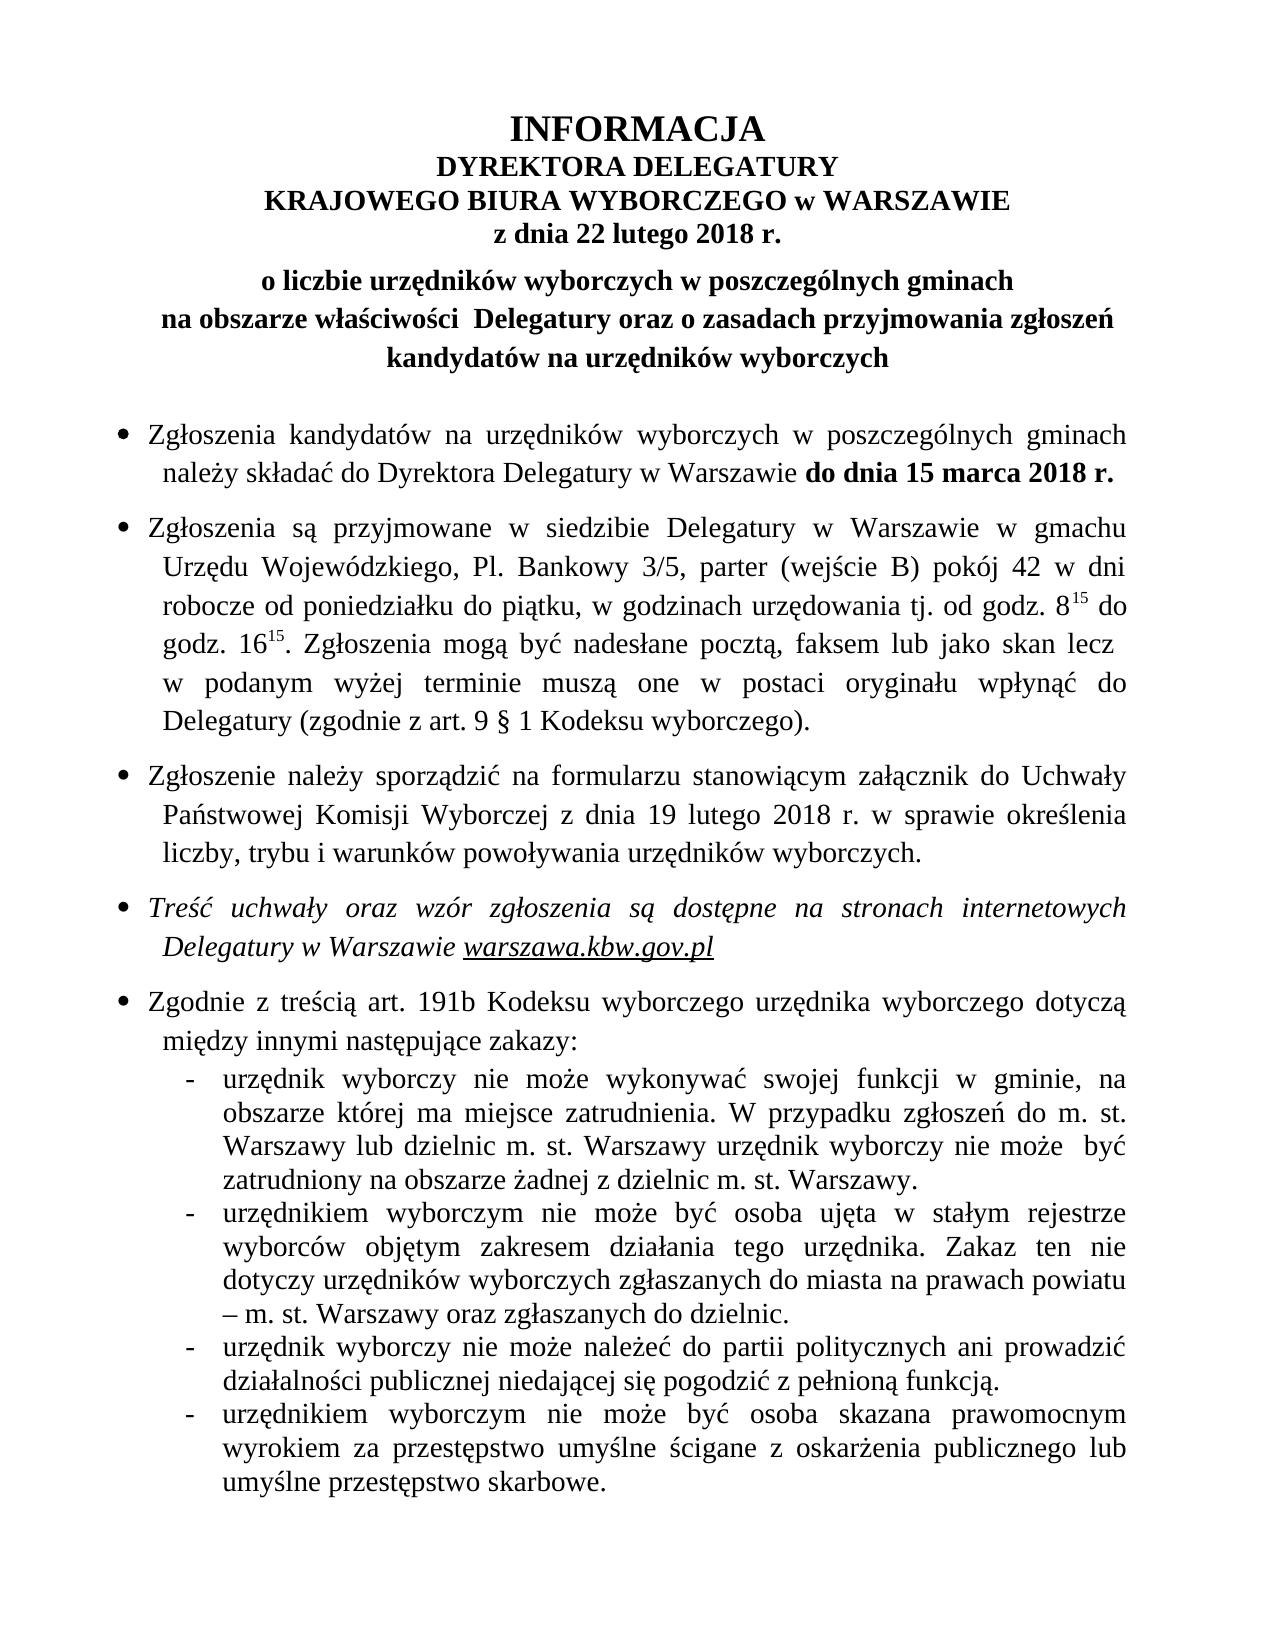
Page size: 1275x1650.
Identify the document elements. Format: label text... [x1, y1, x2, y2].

list urzędnikiem wyborczym nie może być osoba skazana prawomocnym wyrokiem za przestępstwo umyślne ścigane z oskarżenia publicznego lub umyślne przestępstwo skarbowe. [185, 1397, 1127, 1497]
list urzędnikiem wyborczym nie może być osoba ujęta w stałym rejestrze wyborców objętym zakresem działania tego urzędnika. Zakaz ten nie dotyczy urzędników wyborczych zgłaszanych do miasta na prawach powiatu – m. st. Warszawy oraz zgłaszanych do dzielnic. [185, 1195, 1127, 1329]
text na obszarze właściwości Delegatury oraz o zasadach przyjmowania zgłoszeń kandydatów na urzędników wyborczych [148, 301, 1127, 373]
list Zgłoszenia są przyjmowane w siedzibie Delegatury w Warszawie w gmachu Urzędu Wojewódzkiego, Pl. Bankowy 3/5, parter (wejście B) pokój 42 w dni robocze od poniedziałku do piątku, w godzinach urzędowania tj. od godz. 815 do godz. 1615. Zgłoszenia mogą być nadesłane pocztą, faksem lub jako skan lecz w podanym wyżej terminie muszą one w postaci oryginału wpłynąć do Delegatury (zgodnie z art. 9 § 1 Kodeksu wyborczego). [118, 510, 1127, 737]
text INFORMACJA [148, 106, 1127, 149]
list Zgodnie z treścią art. 191b Kodeksu wyborczego urzędnika wyborczego dotyczą między innymi następujące zakazy: [118, 984, 1127, 1056]
list Zgłoszenie należy sporządzić na formularzu stanowiącym załącznik do Uchwały Państwowej Komisji Wyborczej z dnia 19 lutego 2018 r. w sprawie określenia liczby, trybu i warunków powoływania urzędników wyborczych. [118, 758, 1127, 869]
list Treść uchwały oraz wzór zgłoszenia są dostępne na stronach internetowych Delegatury w Warszawie warszawa.kbw.gov.pl [118, 890, 1127, 963]
list urzędnik wyborczy nie może wykonywać swojej funkcji w gminie, na obszarze której ma miejsce zatrudnienia. W przypadku zgłoszeń do m. st. Warszawy lub dzielnic m. st. Warszawy urzędnik wyborczy nie może być zatrudniony na obszarze żadnej z dzielnic m. st. Warszawy. [185, 1061, 1127, 1195]
text o liczbie urzędników wyborczych w poszczególnych gminach [148, 263, 1127, 296]
text z dnia 22 lutego 2018 r. [148, 217, 1127, 250]
list Zgłoszenia kandydatów na urzędników wyborczych w poszczególnych gminach należy składać do Dyrektora Delegatury w Warszawie do dnia 15 marca 2018 r. [118, 417, 1127, 489]
text KRAJOWEGO BIURA WYBORCZEGO w WARSZAWIE [148, 183, 1127, 217]
text DYREKTORA DELEGATURY [148, 149, 1127, 183]
list urzędnik wyborczy nie może należeć do partii politycznych ani prowadzić działalności publicznej niedającej się pogodzić z pełnioną funkcją. [185, 1329, 1127, 1397]
